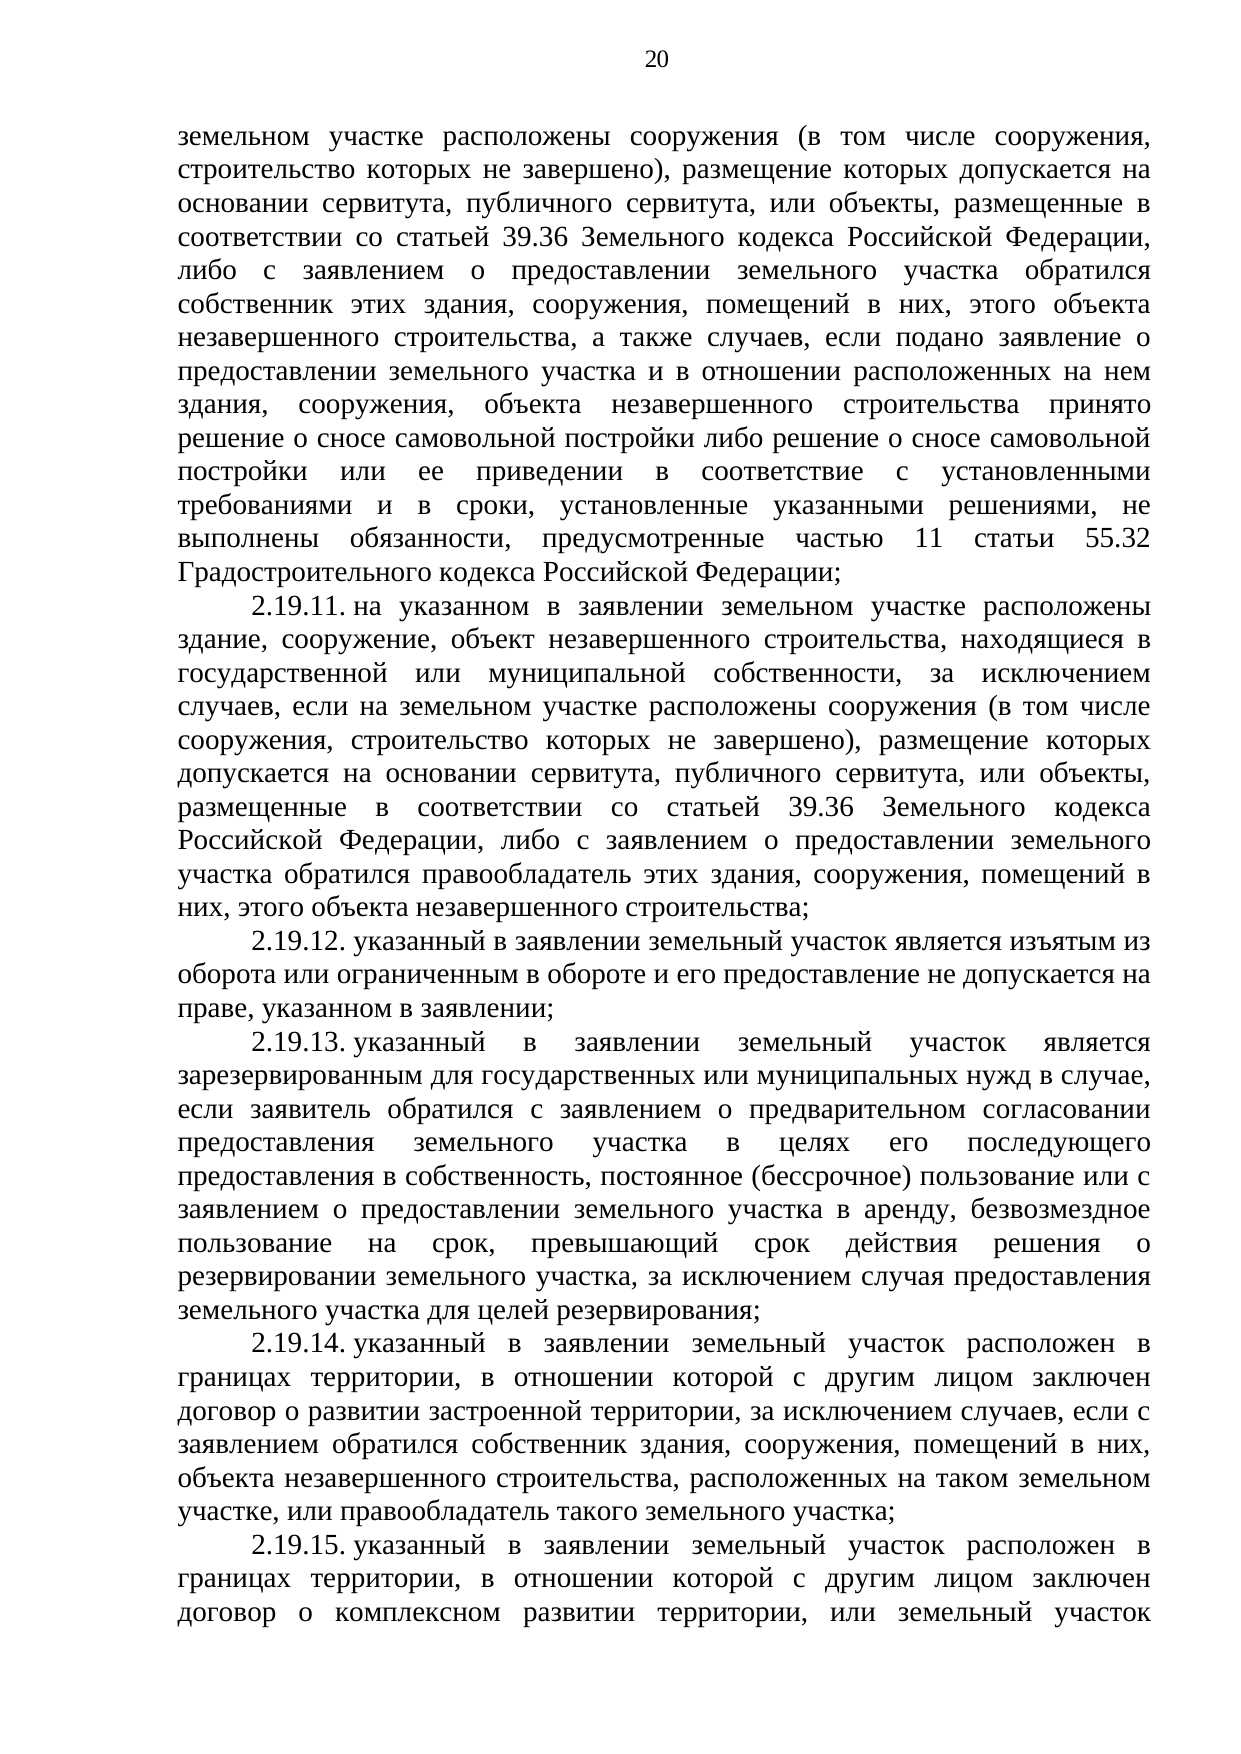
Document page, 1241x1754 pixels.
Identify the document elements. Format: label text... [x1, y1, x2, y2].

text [177, 1527, 1152, 1627]
text 2.19.14. указанный в заявлении земельный участок расположен в границах территории, в отношении которой с другим лицом заключен договор о развитии застроенной территории, за исключением случаев, если с заявлением обратился собственник здания, сооружения, помещений в них, объекта незавершенного строительства, расположенных на таком земельном участке, или правообладатель такого земельного участка; [177, 1326, 1152, 1527]
text 2.19.11. на указанном в заявлении земельном участке расположены здание, сооружение, объект незавершенного строительства, находящиеся в государственной или муниципальной собственности, за исключением случаев, если на земельном участке расположены сооружения (в том числе сооружения, строительство которых не завершено), размещение которых допускается на основании сервитута, публичного сервитута, или объекты, размещенные в соответствии со статьей 39.36 Земельного кодекса Российской Федерации, либо с заявлением о предоставлении земельного участка обратился правообладатель этих здания, сооружения, помещений в них, этого объекта незавершенного строительства; [177, 588, 1152, 923]
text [177, 118, 1152, 588]
text 2.19.12. указанный в заявлении земельный участок является изъятым из оборота или ограниченным в обороте и его предоставление не допускается на праве, указанном в заявлении; [177, 923, 1152, 1024]
text 2.19.13. указанный в заявлении земельный участок является зарезервированным для государственных или муниципальных нужд в случае, если заявитель обратился с заявлением о предварительном согласовании предоставления земельного участка в целях его последующего предоставления в собственность, постоянное (бессрочное) пользование или с заявлением о предоставлении земельного участка в аренду, безвозмездное пользование на срок, превышающий срок действия решения о резервировании земельного участка, за исключением случая предоставления земельного участка для целей резервирования; [177, 1024, 1152, 1326]
